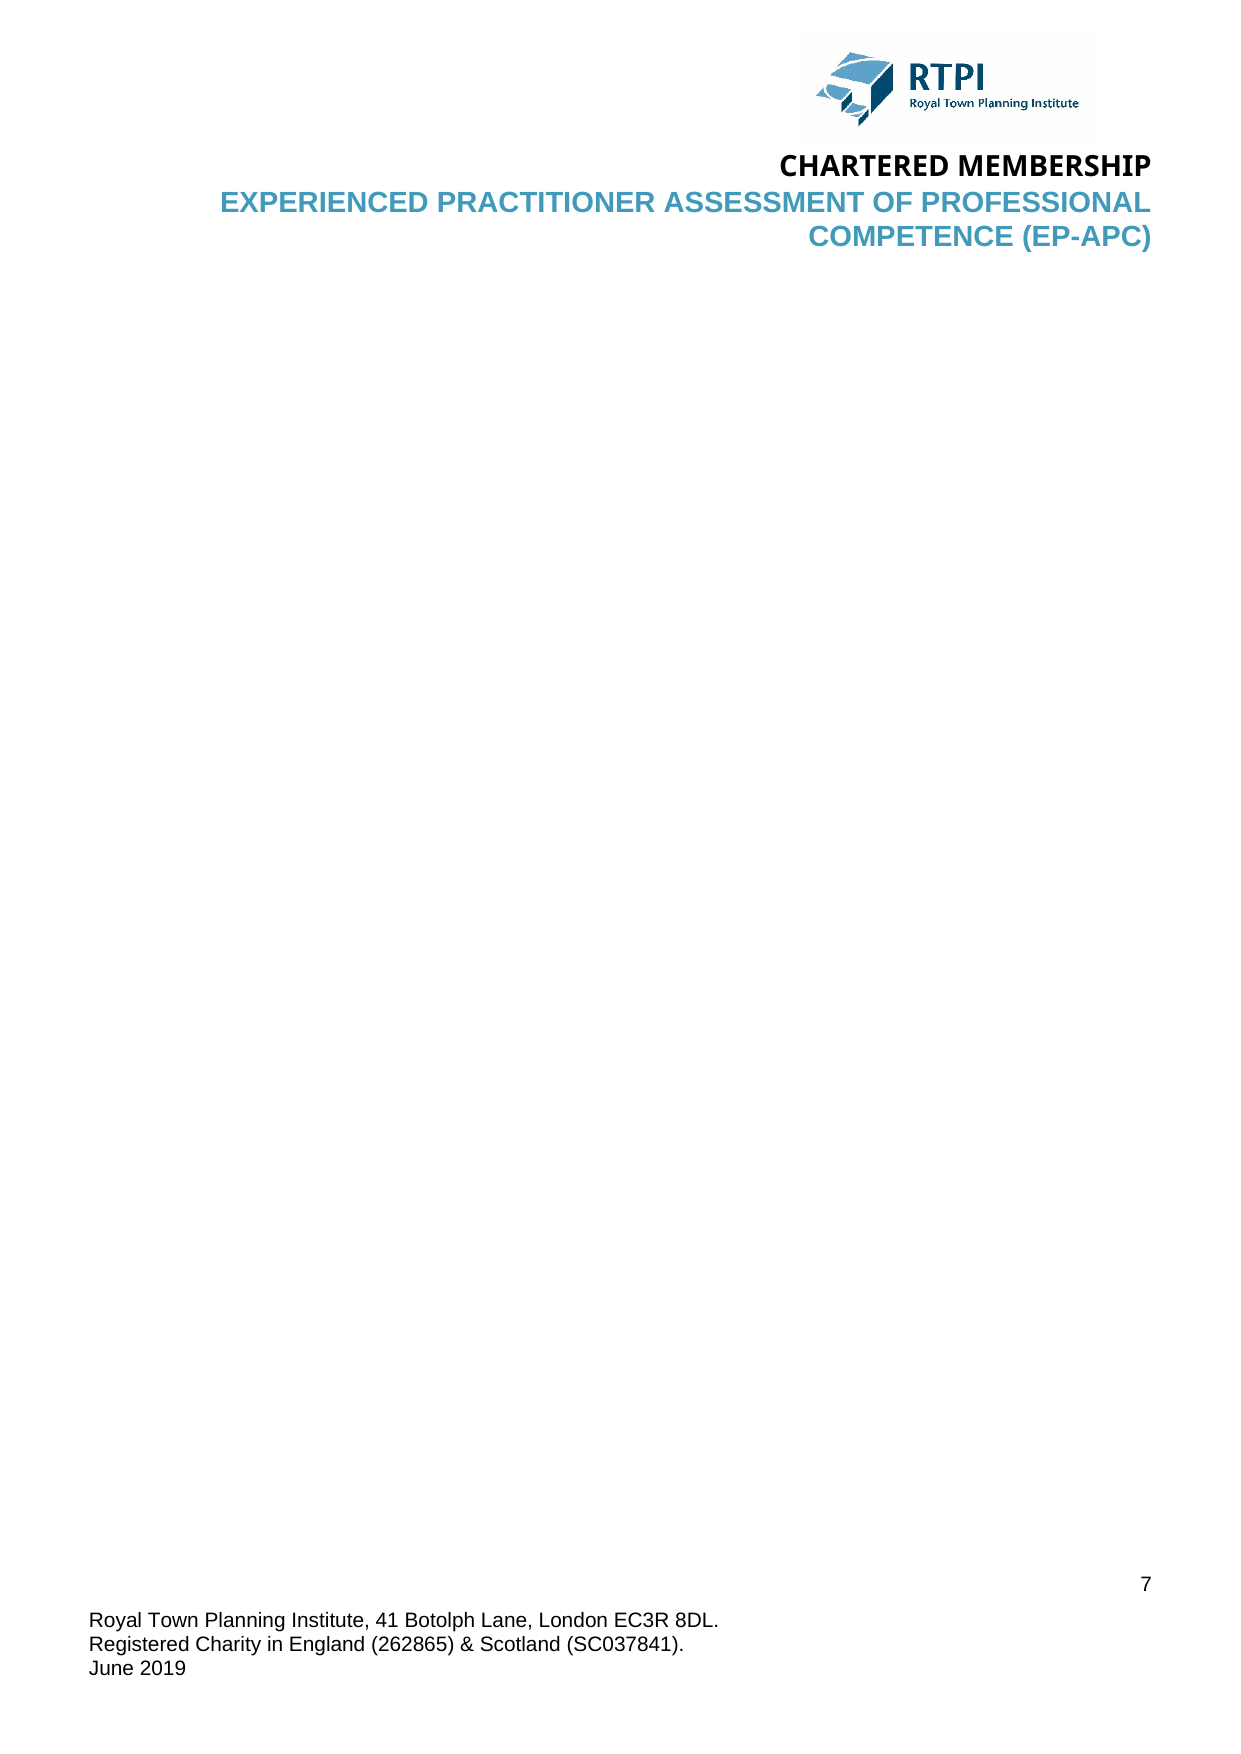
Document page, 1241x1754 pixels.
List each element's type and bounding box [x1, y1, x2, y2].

picture [798, 34, 1096, 144]
